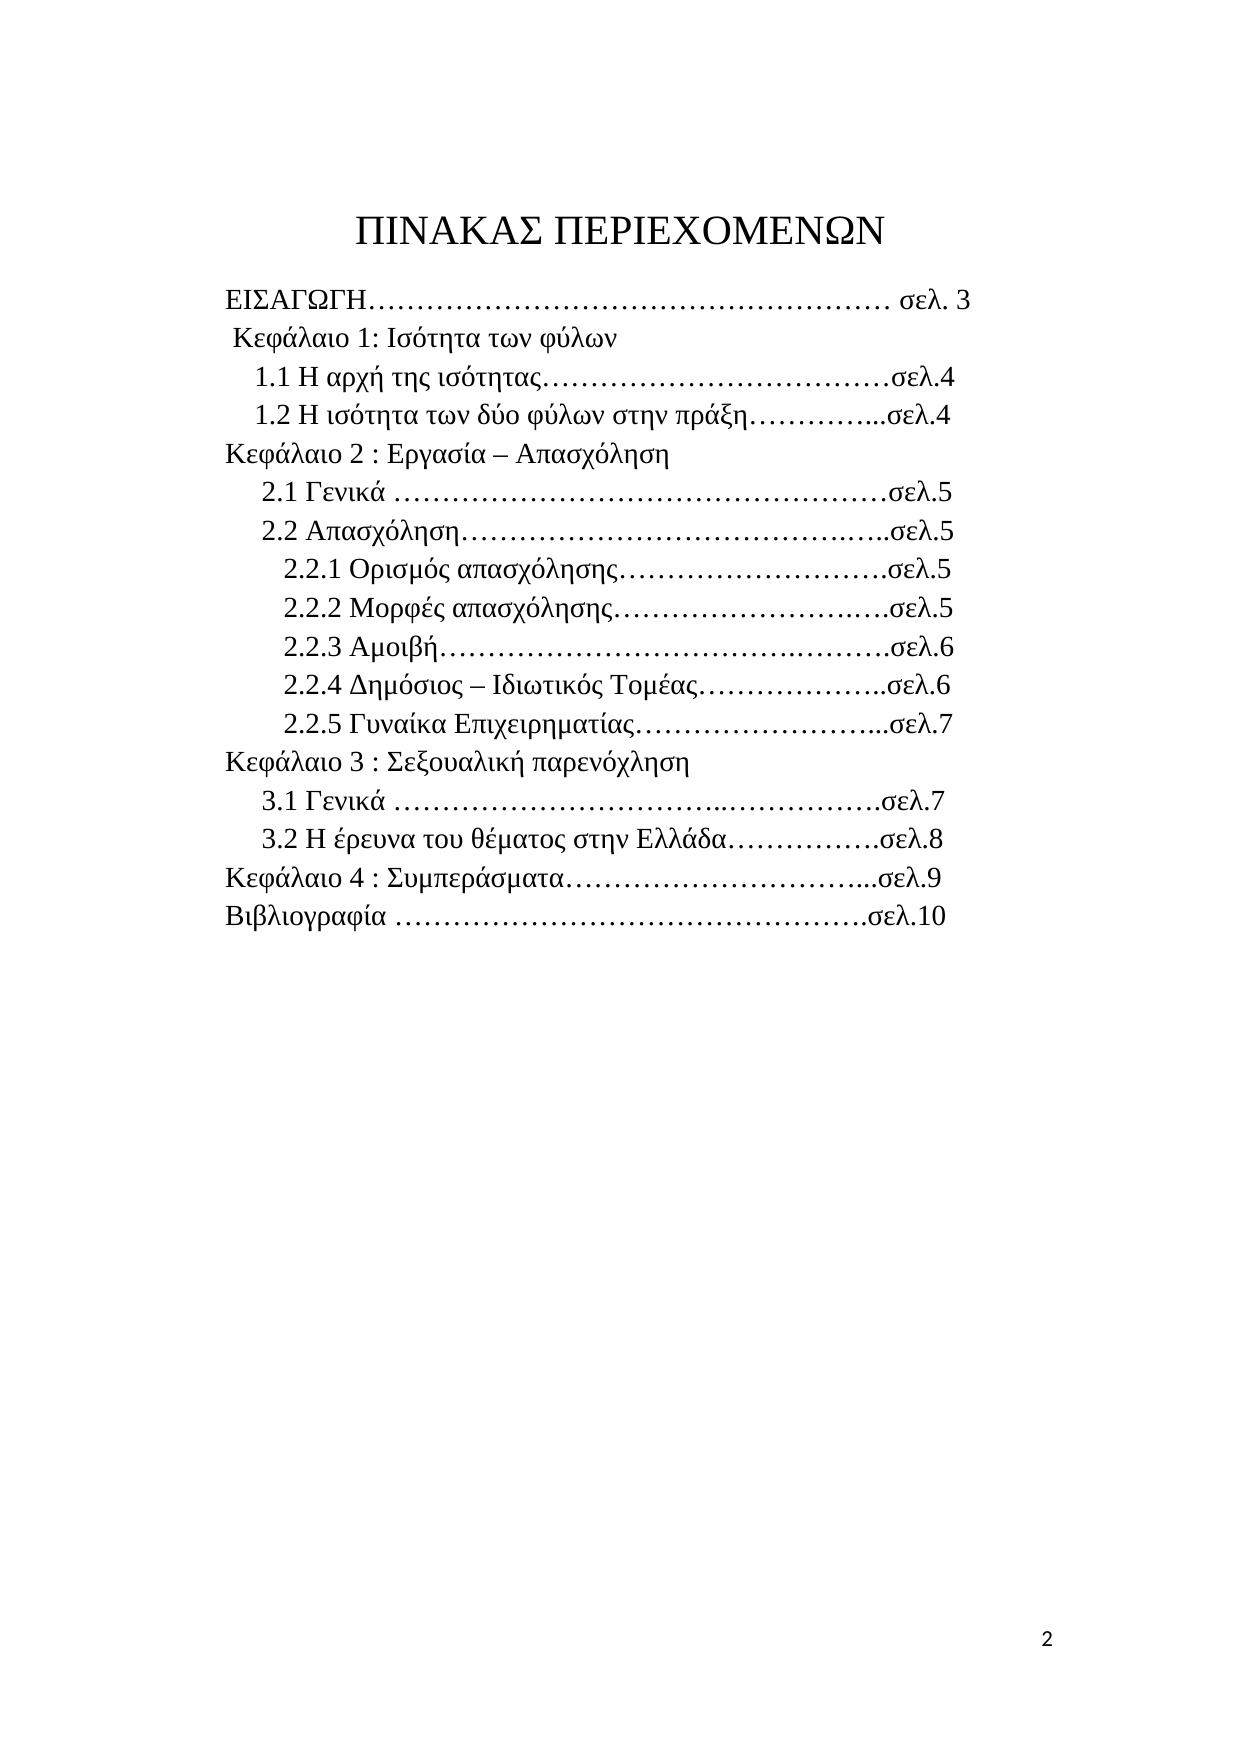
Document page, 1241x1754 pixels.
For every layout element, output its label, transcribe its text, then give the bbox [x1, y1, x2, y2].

text ΠΙΝΑΚΑΣ ΠΕΡΙΕΧΟΜΕΝΩΝ [187, 206, 1053, 254]
text ΕΙΣΑΓΩΓΗ……………………………………………… σελ. 3 Κεφάλαιο 1: Ισότητα των φύλων 1.1 Η αρχή της ισότητας………………………………σελ.4 1.2 Η ισότητα των δύο φύλων στην πράξη…………...σελ.4 Κεφάλαιο 2 : Εργασία – Απασχόληση 2.1 Γενικά ……………………………………………σελ.5 2.2 Απασχόληση………………………………….…..σελ.5 2.2.1 Ορισμός απασχόλησης……………………….σελ.5 2.2.2 Μορφές απασχόλησης…………………….….σελ.5 2.2.3 Αμοιβή……………………………….……….σελ.6 2.2.4 Δημόσιος – Ιδιωτικός Τομέας………………..σελ.6 2.2.5 Γυναίκα Επιχειρηματίας……………………...σελ.7 Κεφάλαιο 3 : Σεξουαλική παρενόχληση 3.1 Γενικά ……………………………..…………….σελ.7 3.2 Η έρευνα του θέματος στην Ελλάδα…………….σελ.8 Κεφάλαιο 4 : Συμπεράσματα…………………………...σελ.9 Βιβλιογραφία ………………………………………….σελ.10 [225, 282, 1053, 932]
